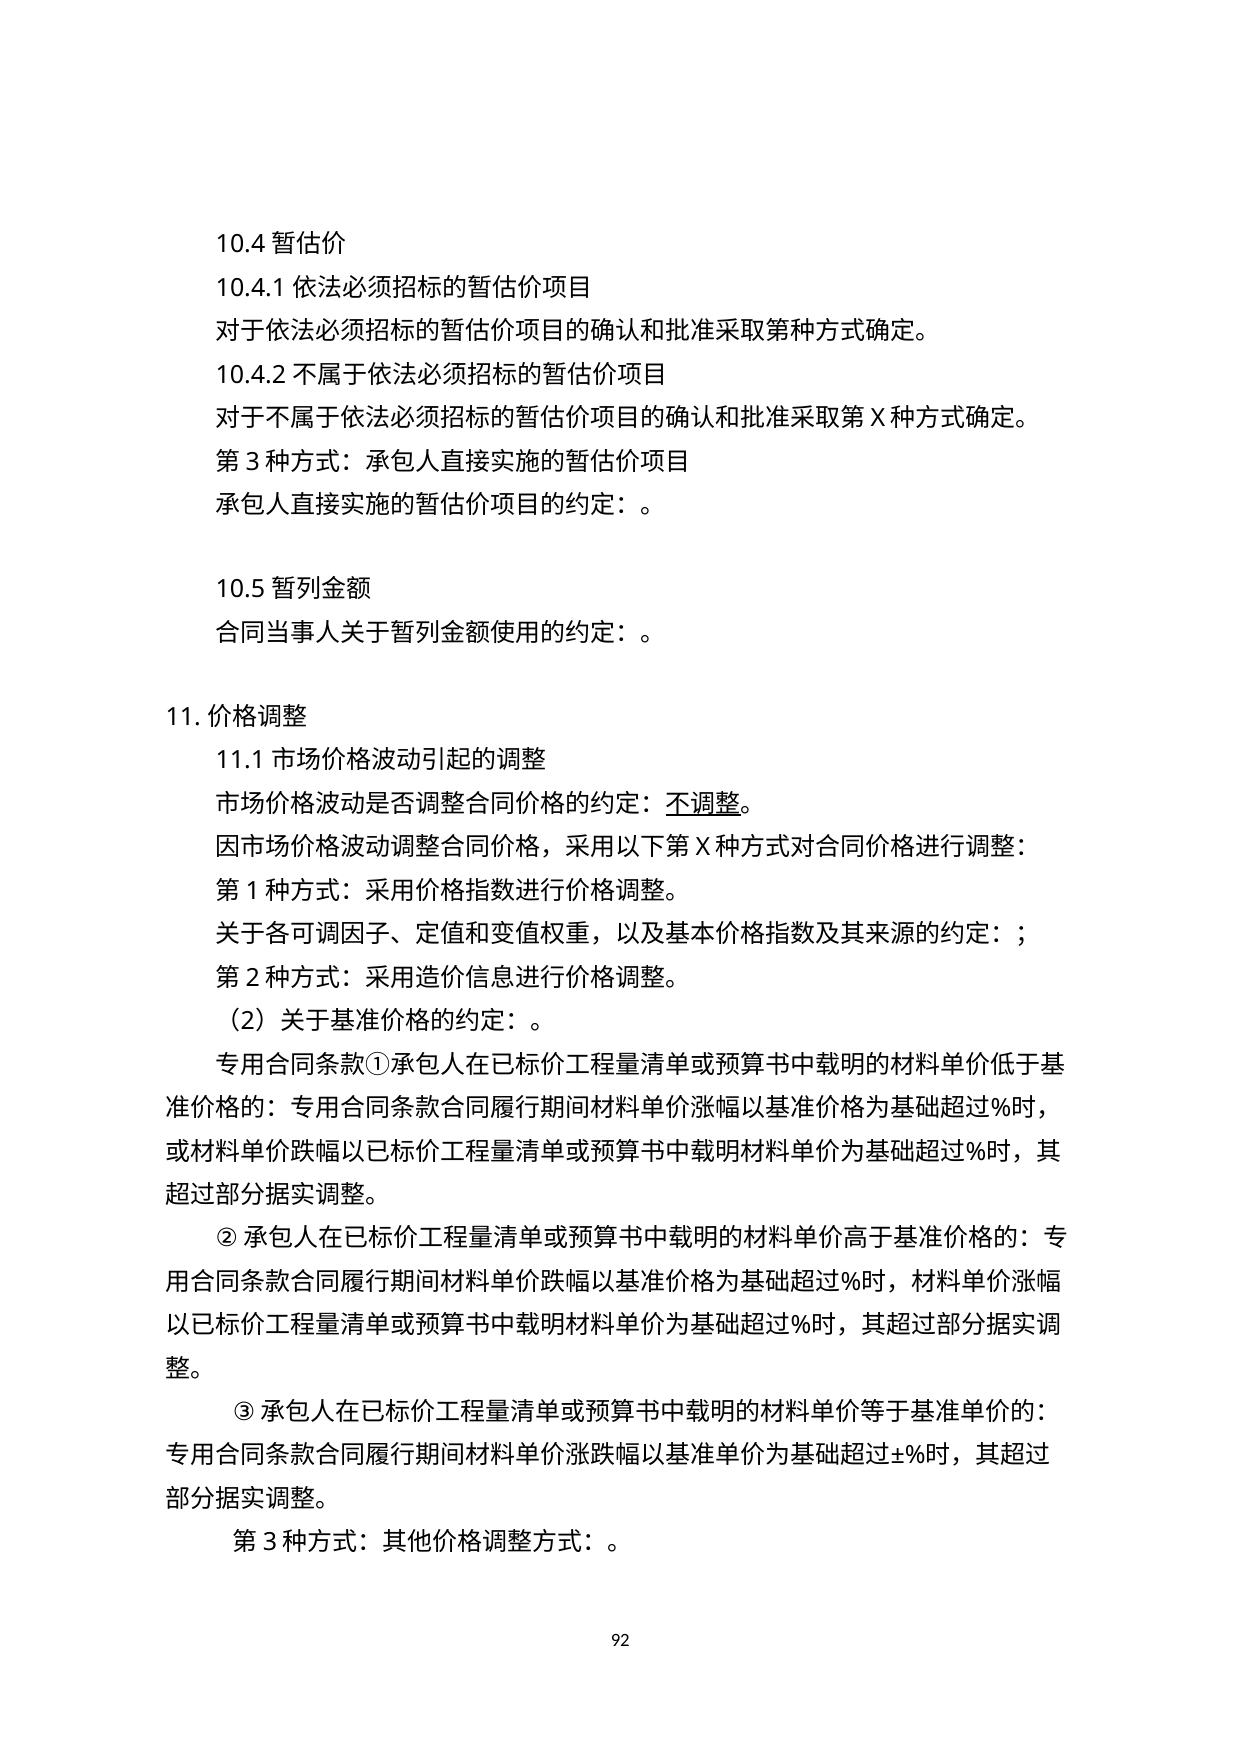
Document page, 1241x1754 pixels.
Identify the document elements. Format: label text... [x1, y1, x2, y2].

text 对于依法必须招标的暂估价项目的确认和批准采取第种方式确定。 [165, 311, 1075, 347]
text 10.4 暂估价 [165, 224, 1075, 260]
text 11. 价格调整 [165, 697, 1075, 733]
text 专用合同条款①承包人在已标价工程量清单或预算书中载明的材料单价低于基准价格的：专用合同条款合同履行期间材料单价涨幅以基准价格为基础超过%时，或材料单价跌幅以已标价工程量清单或预算书中载明材料单价为基础超过%时，其超过部分据实调整。 [165, 1044, 1075, 1211]
text 第2种方式：采用造价信息进行价格调整。 [165, 957, 1075, 993]
text 关于各可调因子、定值和变值权重，以及基本价格指数及其来源的约定：； [165, 914, 1075, 950]
text 因市场价格波动调整合同价格，采用以下第X种方式对合同价格进行调整： [165, 827, 1075, 863]
text 第3种方式：承包人直接实施的暂估价项目 [165, 441, 1075, 477]
text 10.4.1 依法必须招标的暂估价项目 [165, 267, 1075, 304]
text 对于不属于依法必须招标的暂估价项目的确认和批准采取第X种方式确定。 [165, 398, 1075, 434]
text 承包人直接实施的暂估价项目的约定：。 [165, 484, 1075, 521]
text 合同当事人关于暂列金额使用的约定：。 [165, 612, 1075, 648]
text 第1种方式：采用价格指数进行价格调整。 [165, 870, 1075, 907]
text ③承包人在已标价工程量清单或预算书中载明的材料单价等于基准单价的：专用合同条款合同履行期间材料单价涨跌幅以基准单价为基础超过±%时，其超过部分据实调整。 [165, 1392, 1075, 1515]
text 第3种方式：其他价格调整方式：。 [165, 1522, 1075, 1558]
text 10.4.2 不属于依法必须招标的暂估价项目 [165, 354, 1075, 391]
text 11.1 市场价格波动引起的调整 [165, 740, 1075, 776]
text 市场价格波动是否调整合同价格的约定：不调整。 [165, 783, 1075, 820]
text 10.5 暂列金额 [165, 569, 1075, 605]
text （2）关于基准价格的约定：。 [165, 1001, 1075, 1037]
text ②承包人在已标价工程量清单或预算书中载明的材料单价高于基准价格的：专用合同条款合同履行期间材料单价跌幅以基准价格为基础超过%时，材料单价涨幅以已标价工程量清单或预算书中载明材料单价为基础超过%时，其超过部分据实调整。 [165, 1218, 1075, 1384]
